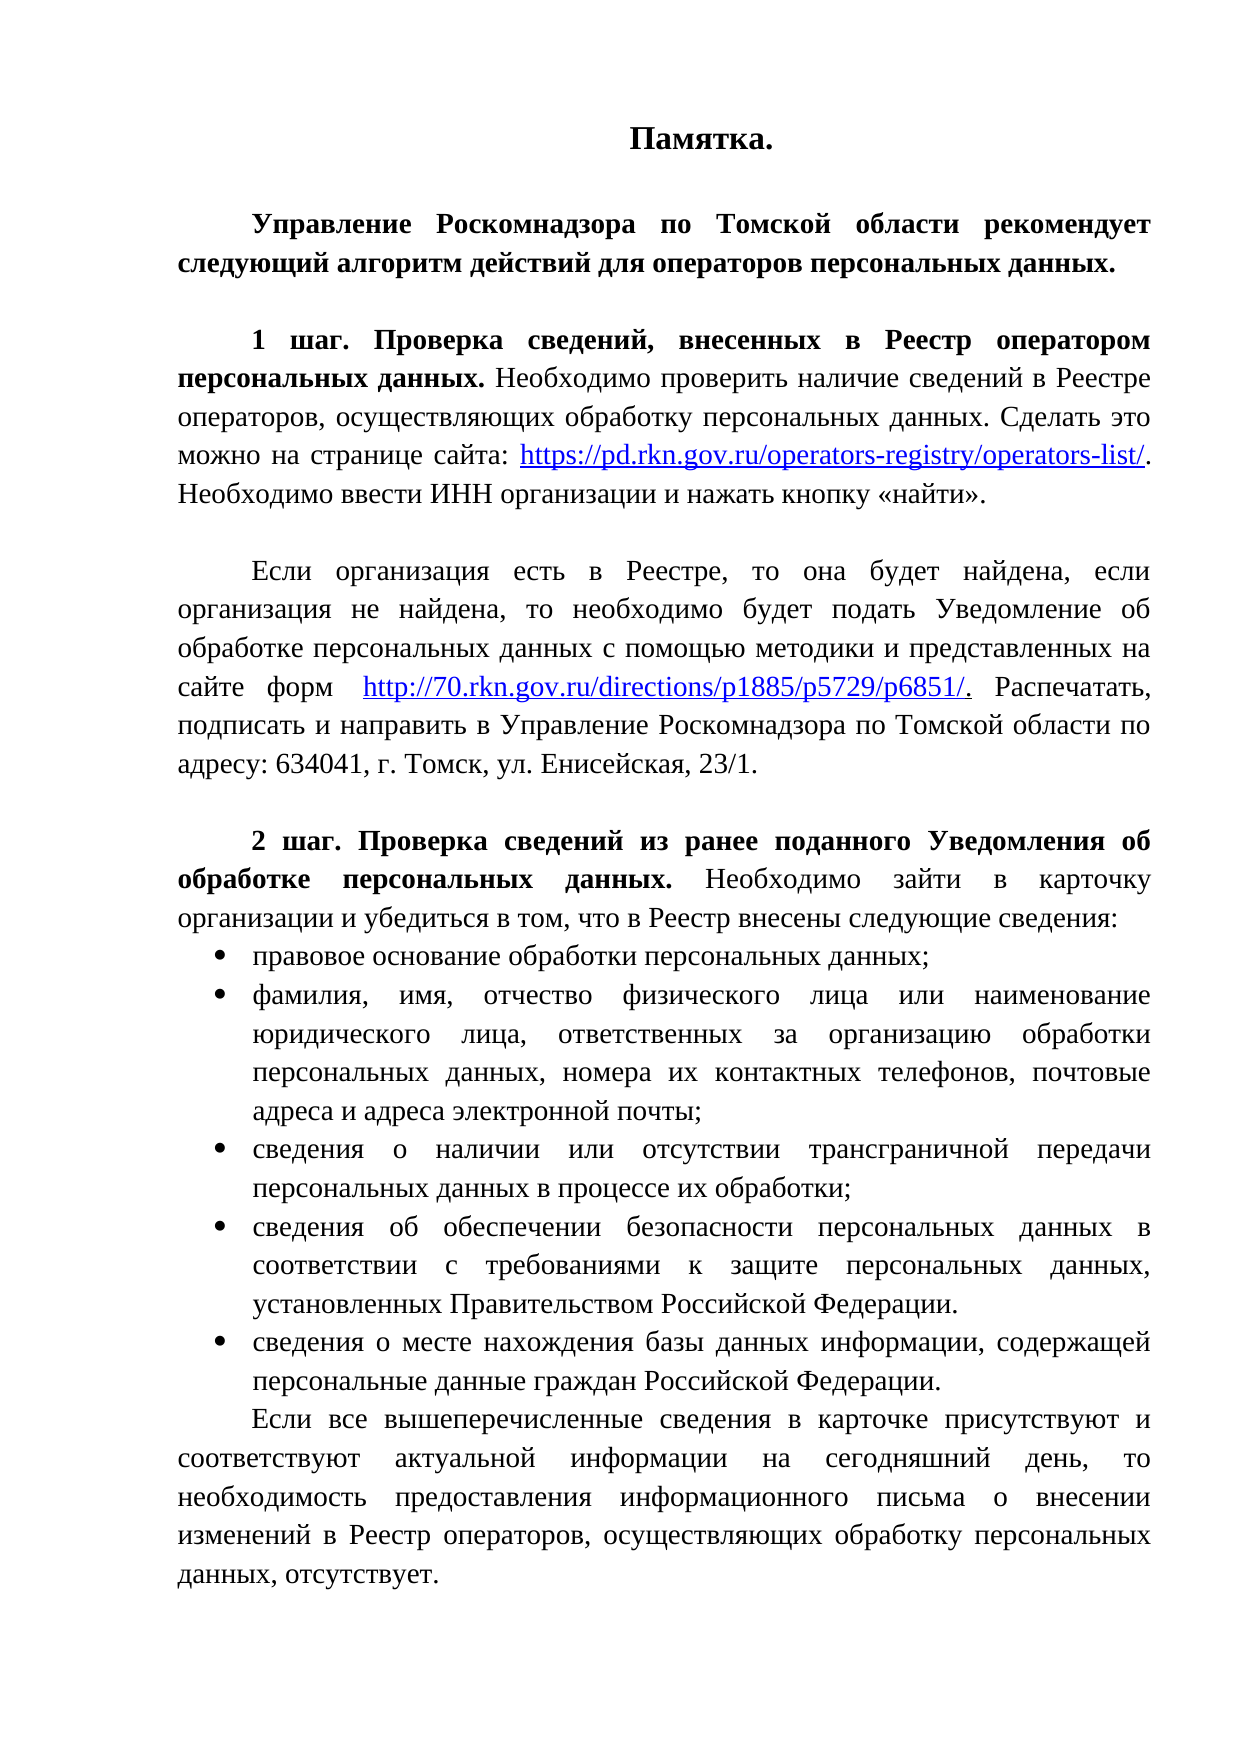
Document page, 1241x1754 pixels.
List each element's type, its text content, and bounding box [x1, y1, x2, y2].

text Управление Роскомнадзора по Томской области рекомендует следующий алгоритм действий для операторов персональных данных. [177, 206, 1152, 278]
list сведения о наличии или отсутствии трансграничной передачи персональных данных в процессе их обработки; [215, 1131, 1152, 1204]
text Если все вышеперечисленные сведения в карточке присутствуют и соответствуют актуальной информации на сегодняшний день, то необходимость предоставления информационного письма о внесении изменений в Реестр операторов, осуществляющих обработку персональных данных, отсутствует. [177, 1402, 1152, 1589]
text 1 шаг. Проверка сведений, внесенных в Реестр оператором персональных данных. Необходимо проверить наличие сведений в Реестре операторов, осуществляющих обработку персональных данных. Сделать это можно на странице сайта: https://pd.rkn.gov.ru/operators-registry/operators-list/. Необходимо ввести ИНН организации и нажать кнопку «найти». [177, 322, 1152, 509]
list правовое основание обработки персональных данных; [215, 938, 1152, 972]
text Памятка. [177, 118, 1152, 156]
list фамилия, имя, отчество физического лица или наименование юридического лица, ответственных за организацию обработки персональных данных, номера их контактных телефонов, почтовые адреса и адреса электронной почты; [215, 977, 1152, 1126]
list сведения об обеспечении безопасности персональных данных в соответствии с требованиями к защите персональных данных, установленных Правительством Российской Федерации. [215, 1209, 1152, 1319]
list сведения о месте нахождения базы данных информации, содержащей персональные данные граждан Российской Федерации. [215, 1324, 1152, 1397]
text 2 шаг. Проверка сведений из ранее поданного Уведомления об обработке персональных данных. Необходимо зайти в карточку организации и убедиться в том, что в Реестр внесены следующие сведения: [177, 823, 1152, 933]
text Если организация есть в Реестре, то она будет найдена, если организация не найдена, то необходимо будет подать Уведомление об обработке персональных данных с помощью методики и представленных на сайте форм http://70.rkn.gov.ru/directions/p1885/p5729/p6851/. Распечатать, подписать и направить в Управление Роскомнадзора по Томской области по адресу: 634041, г. Томск, ул. Енисейская, 23/1. [177, 553, 1152, 779]
